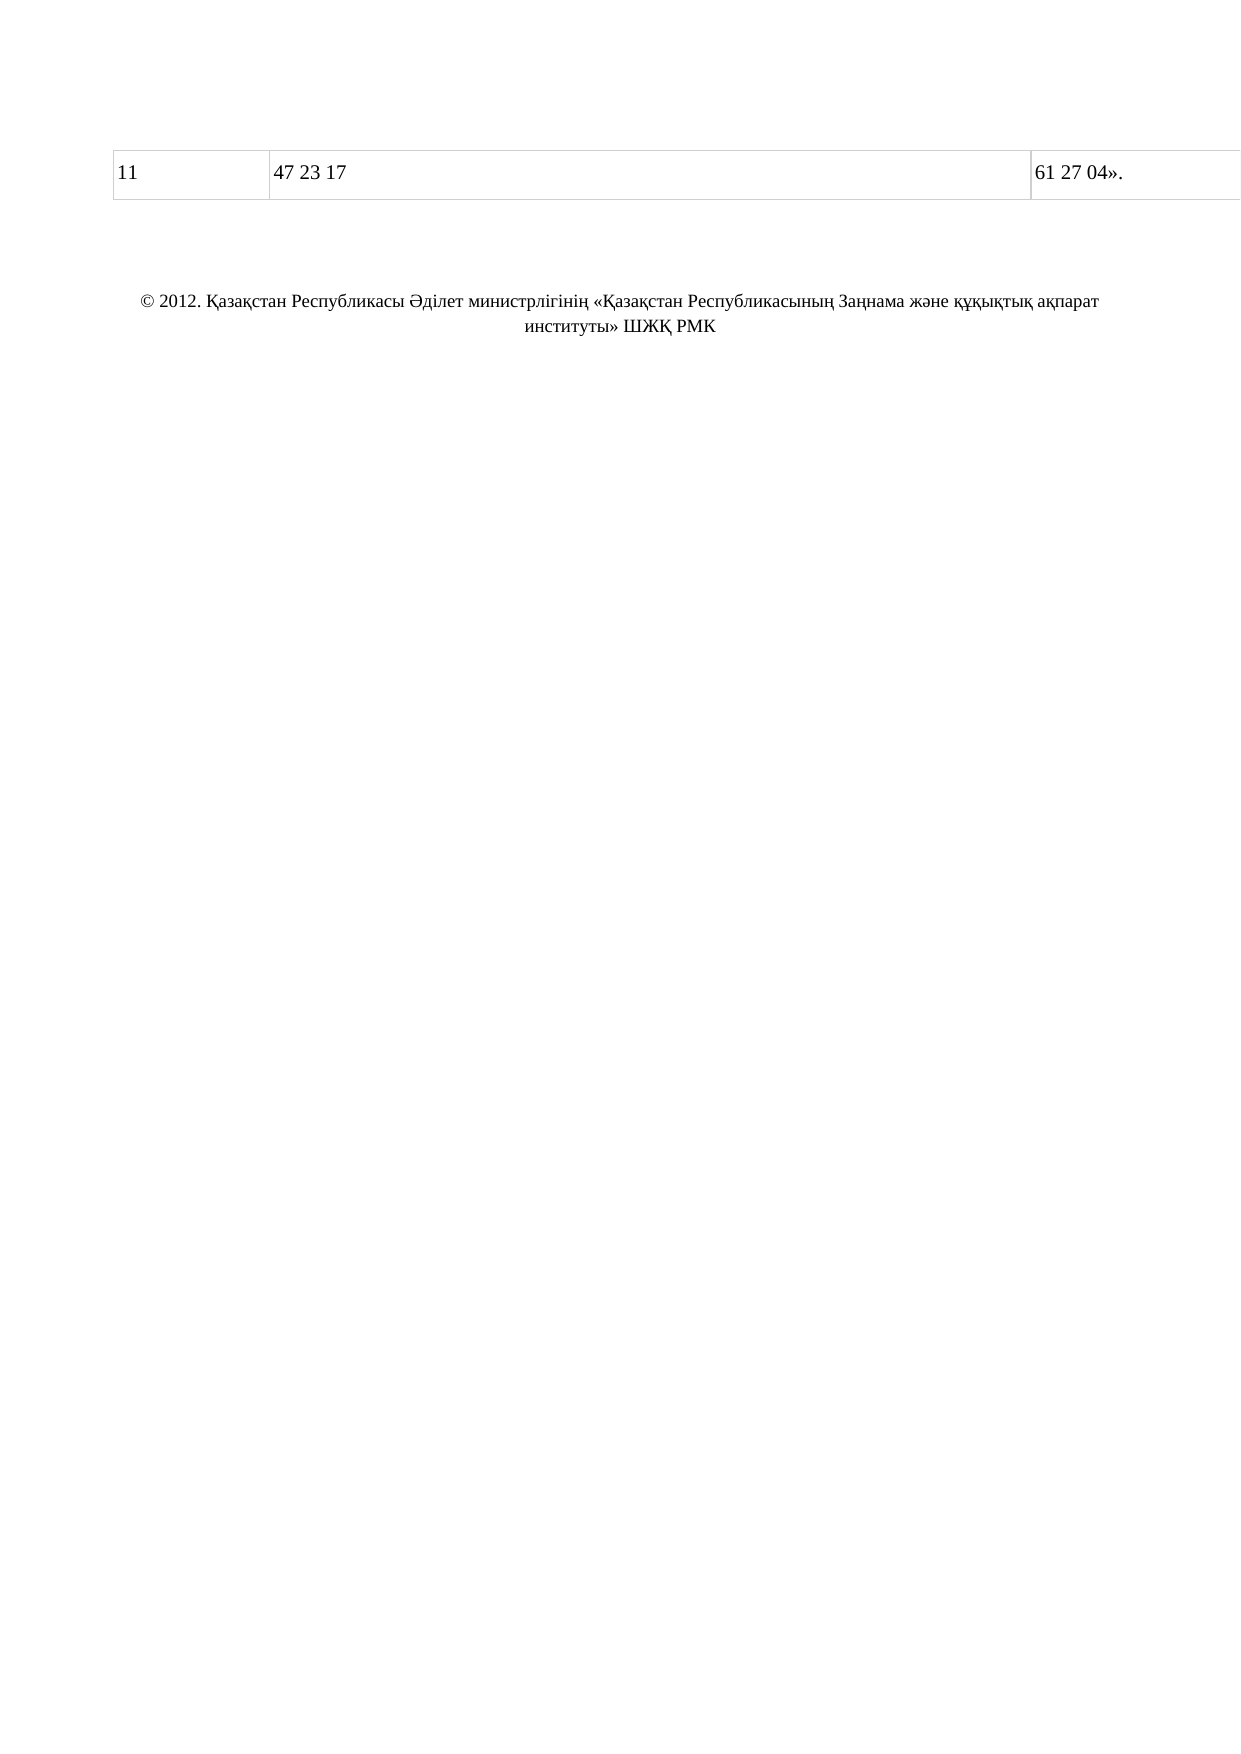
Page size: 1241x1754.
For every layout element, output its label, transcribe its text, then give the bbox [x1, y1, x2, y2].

text © 2012. Қазақстан Республикасы Әділет министрлігінің «Қазақстан Республикасының Заңнама және құқықтық ақпарат институты» ШЖҚ РМК [112, 290, 1128, 337]
table_cell 11 [114, 151, 269, 198]
table_cell 61 27 04». [1032, 151, 1240, 198]
table_cell 47 23 17 [270, 151, 1030, 198]
